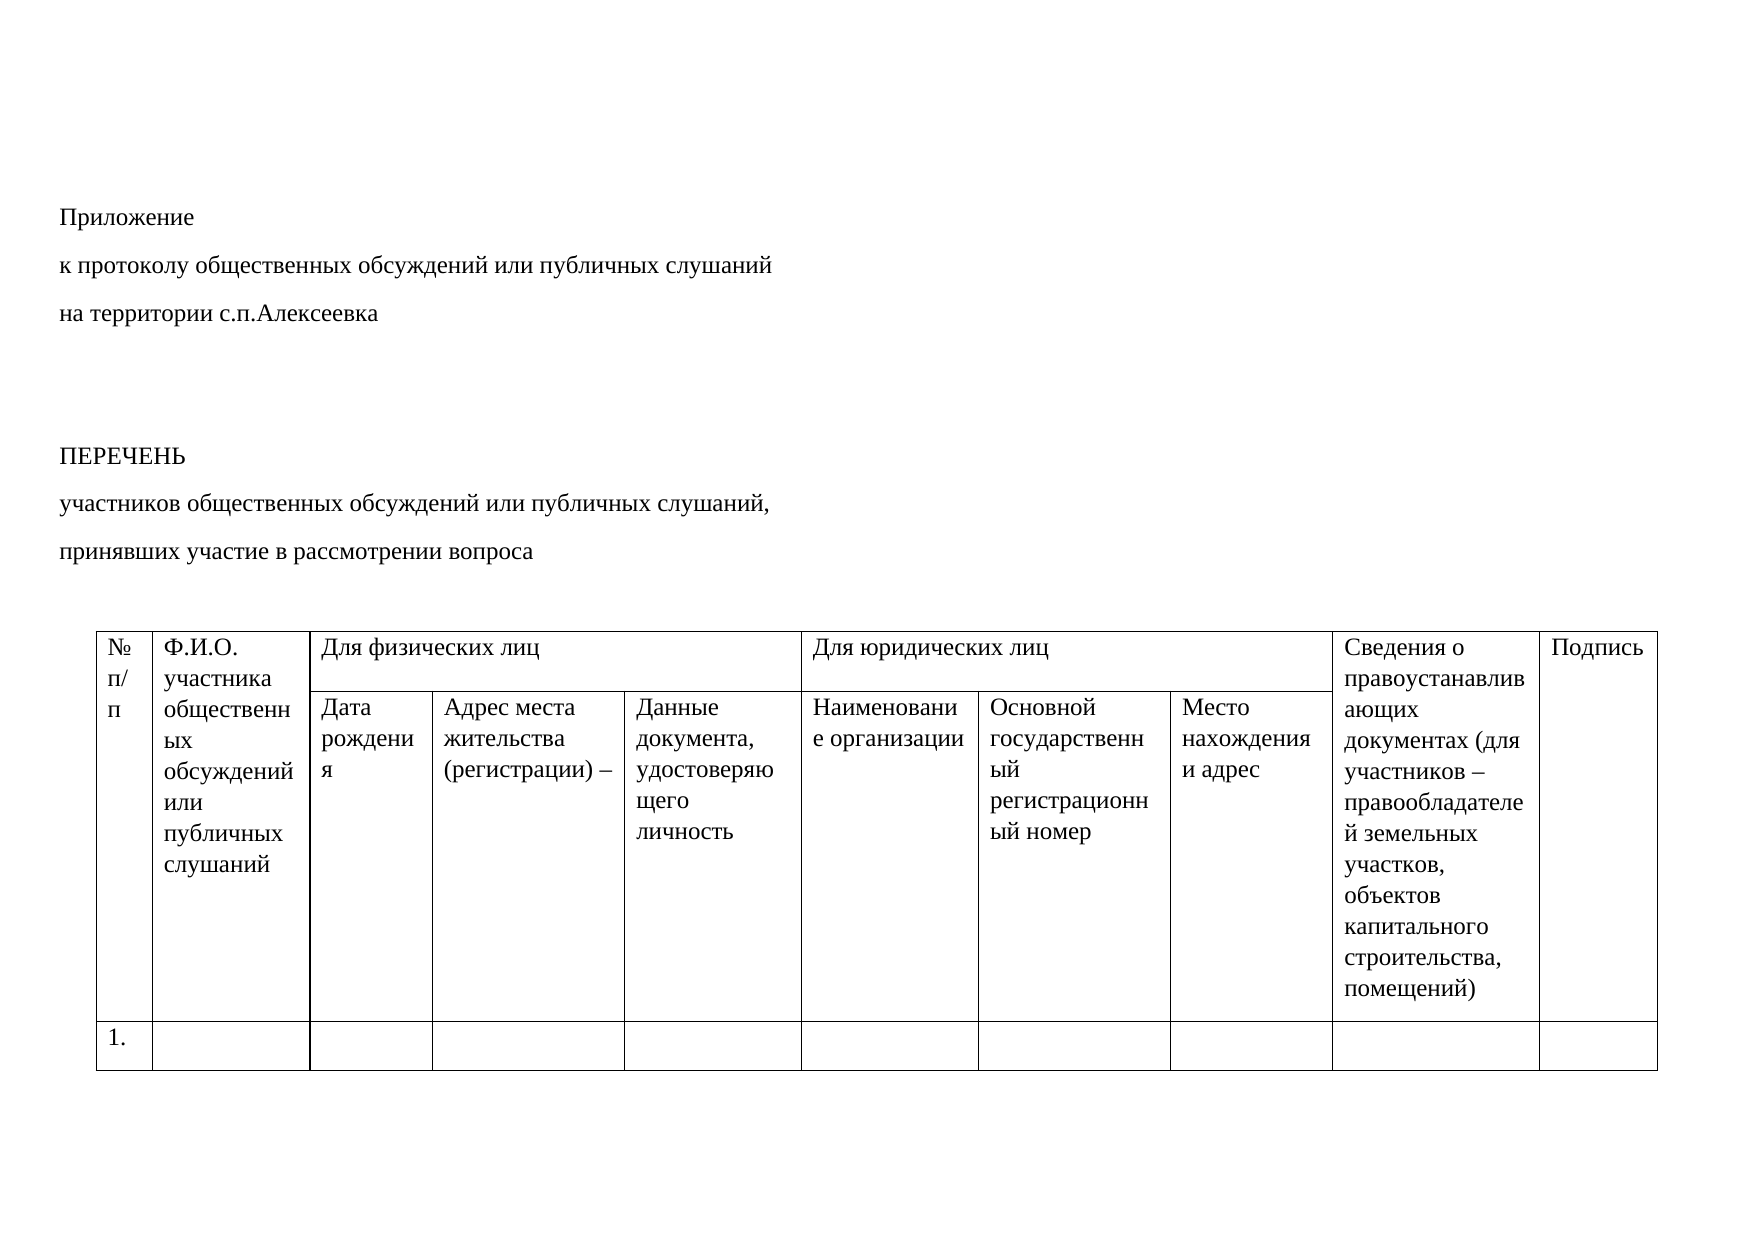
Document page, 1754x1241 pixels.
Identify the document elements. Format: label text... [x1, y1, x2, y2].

text участников общественных обсуждений или публичных слушаний, [59, 488, 1695, 517]
table_header Ф.И.О. участника общественных обсуждений или публичных слушаний [153, 632, 309, 1021]
table_cell [433, 1022, 624, 1069]
table_cell [625, 1022, 801, 1069]
table_cell Дата рождения [311, 692, 432, 1021]
table_cell Основной государственный регистрационный номер [979, 692, 1170, 1021]
text ПЕРЕЧЕНЬ [59, 441, 1695, 469]
text к протоколу общественных обсуждений или публичных слушаний [59, 250, 1695, 279]
table_cell Адрес места жительства (регистрации) – [433, 692, 624, 1021]
table_cell [1540, 1022, 1657, 1069]
text на территории с.п.Алексеевка [59, 298, 1695, 326]
table_cell [153, 1022, 309, 1069]
table_header Подпись [1540, 632, 1657, 1021]
table_cell [979, 1022, 1170, 1069]
table_cell Наименование организации [802, 692, 978, 1021]
table_cell [1171, 1022, 1332, 1069]
table_header Для физических лиц [311, 632, 801, 691]
table_cell [311, 1022, 432, 1069]
text принявших участие в рассмотрении вопроса [59, 536, 1695, 565]
table_header № п/п [97, 632, 152, 1021]
table_header Для юридических лиц [802, 632, 1332, 691]
table_cell Место нахождения и адрес [1171, 692, 1332, 1021]
table_header Сведения о правоустанавливающих документах (для участников –правообладателей земельных участков, объектов капитального строительства, помещений) [1333, 632, 1539, 1021]
text Приложение [59, 202, 1695, 231]
table_cell Данные документа, удостоверяющего личность [625, 692, 801, 1021]
table_cell 1. [97, 1022, 152, 1069]
table_cell [802, 1022, 978, 1069]
table_cell [1333, 1022, 1539, 1069]
